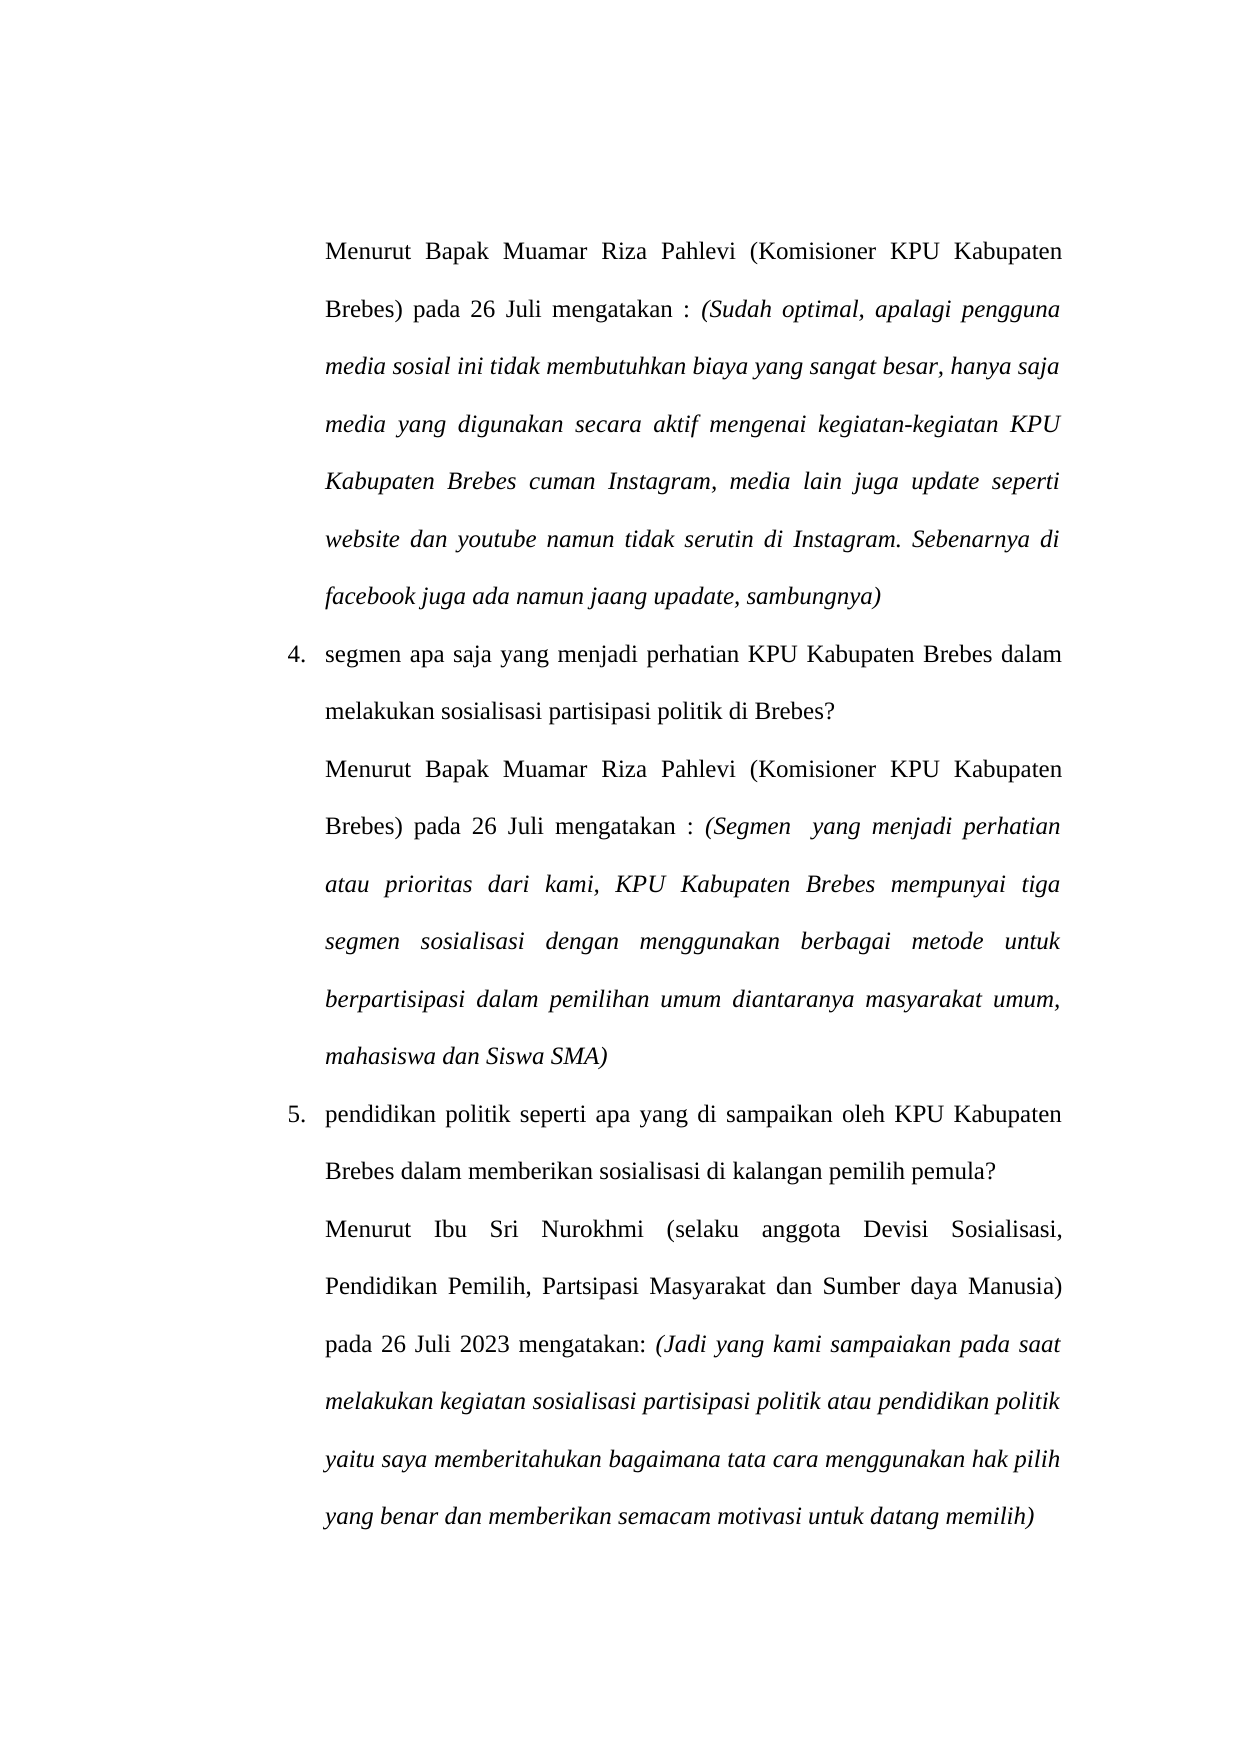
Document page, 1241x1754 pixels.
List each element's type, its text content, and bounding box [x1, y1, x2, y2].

list Menurut Ibu Sri Nurokhmi (selaku anggota Devisi Sosialisasi, Pendidikan Pemilih, Partsipasi Masyarakat dan Sumber daya Manusia) pada 26 Juli 2023 mengatakan: (Jadi yang kami sampaiakan pada saat melakukan kegiatan sosialisasi partisipasi politik atau pendidikan politik yaitu saya memberitahukan bagaimana tata cara menggunakan hak pilih yang benar dan memberikan semacam motivasi untuk datang memilih) [325, 1214, 1063, 1530]
list Menurut Bapak Muamar Riza Pahlevi (Komisioner KPU Kabupaten Brebes) pada 26 Juli mengatakan : (Segmen yang menjadi perhatian atau prioritas dari kami, KPU Kabupaten Brebes mempunyai tiga segmen sosialisasi dengan menggunakan berbagai metode untuk berpartisipasi dalam pemilihan umum diantaranya masyarakat umum, mahasiswa dan Siswa SMA) [325, 754, 1063, 1070]
list pendidikan politik seperti apa yang di sampaikan oleh KPU Kabupaten Brebes dalam memberikan sosialisasi di kalangan pemilih pemula? [287, 1099, 1063, 1185]
list Menurut Bapak Muamar Riza Pahlevi (Komisioner KPU Kabupaten Brebes) pada 26 Juli mengatakan : (Sudah optimal, apalagi pengguna media sosial ini tidak membutuhkan biaya yang sangat besar, hanya saja media yang digunakan secara aktif mengenai kegiatan-kegiatan KPU Kabupaten Brebes cuman Instagram, media lain juga update seperti website dan youtube namun tidak serutin di Instagram. Sebenarnya di facebook juga ada namun jaang upadate, sambungnya) [325, 236, 1063, 610]
list segmen apa saja yang menjadi perhatian KPU Kabupaten Brebes dalam melakukan sosialisasi partisipasi politik di Brebes? [287, 639, 1063, 725]
